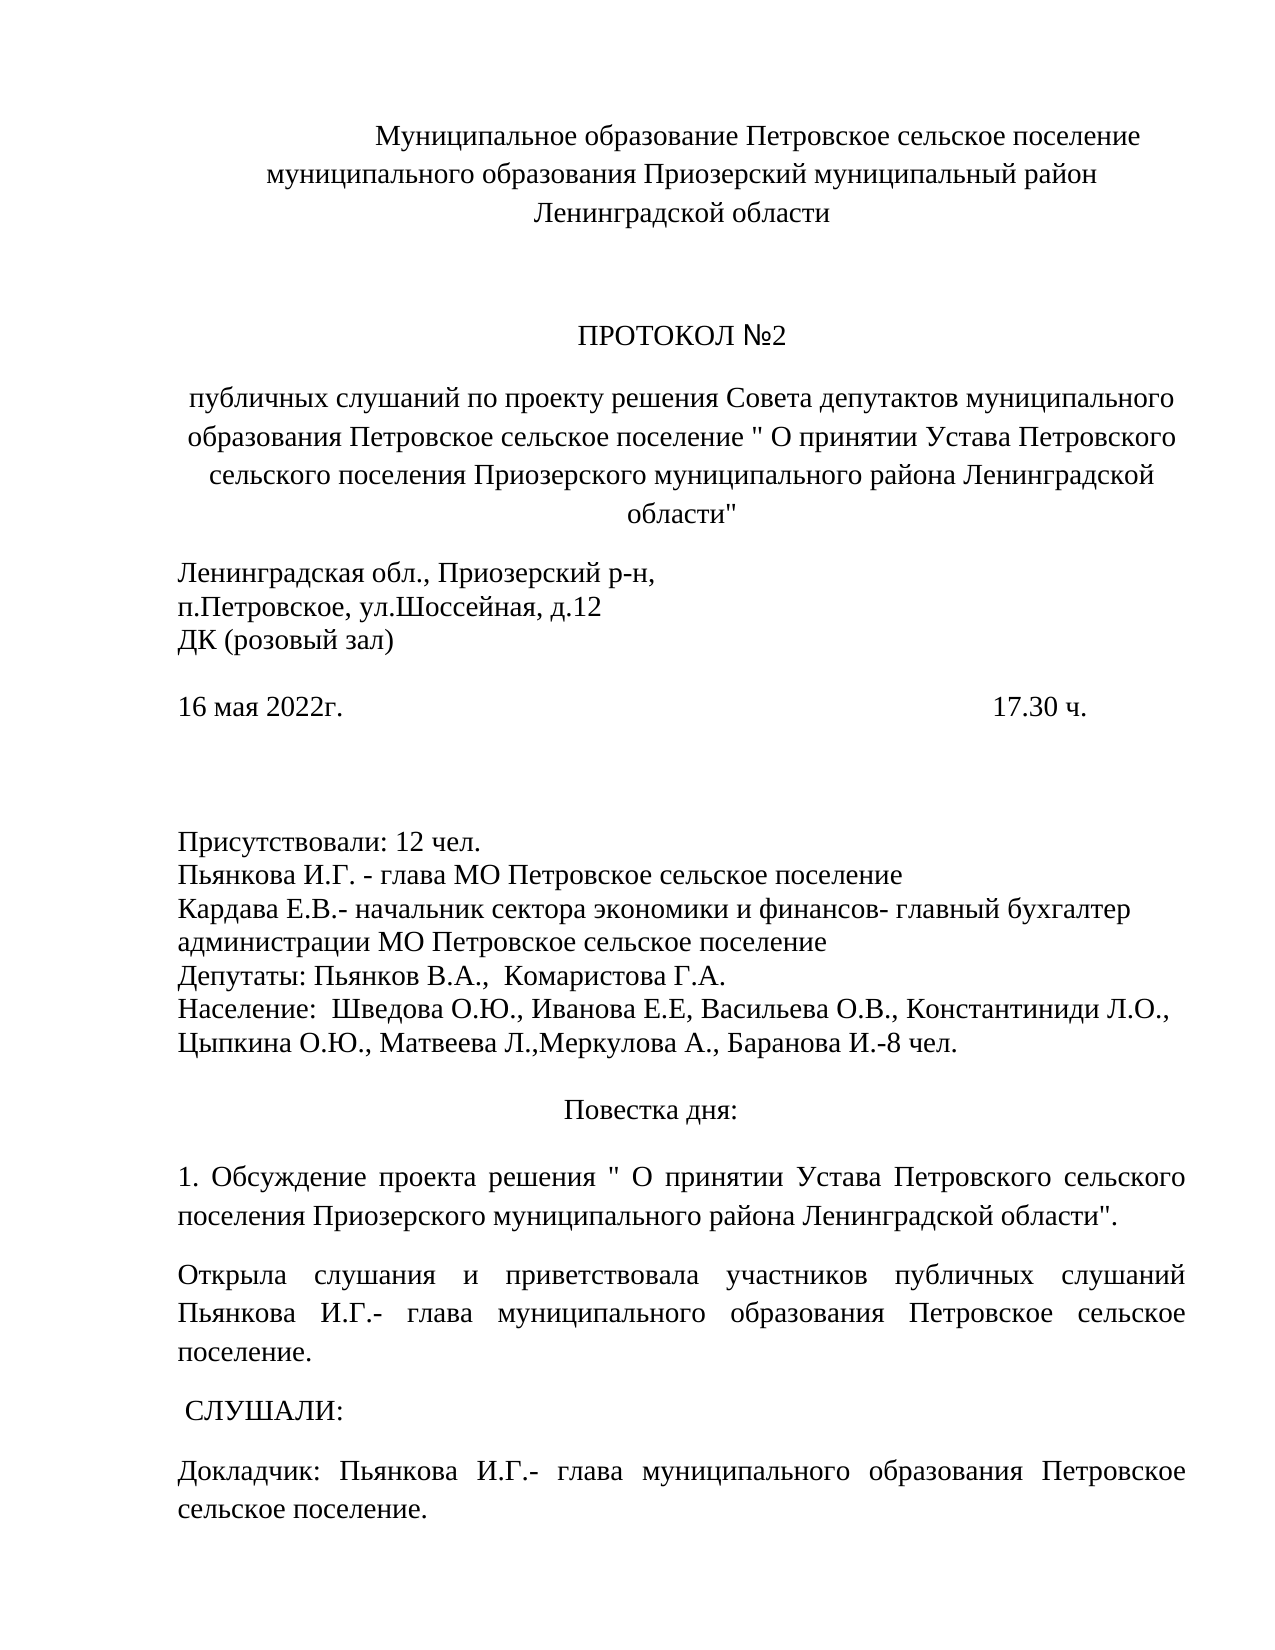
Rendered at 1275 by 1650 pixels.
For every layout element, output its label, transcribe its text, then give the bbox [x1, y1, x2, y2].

text ПРОТОКОЛ №2 [177, 314, 1186, 354]
text Присутствовали: 12 чел. [177, 824, 1186, 857]
text Депутаты: Пьянков В.А., Комаристова Г.А. [177, 958, 1186, 991]
text ДК (розовый зал) [177, 622, 1186, 656]
text публичных слушаний по проекту решения Совета депутактов муниципального образования Петровское сельское поселение " О принятии Устава Петровского сельского поселения Приозерского муниципального района Ленинградской области" [177, 380, 1186, 529]
text Кардава Е.В.- начальник сектора экономики и финансов- главный бухгалтер администрации МО Петровское сельское поселение [177, 891, 1186, 958]
text 1. Обсуждение проекта решения " О принятии Устава Петровского сельского поселения Приозерского муниципального района Ленинградской области". [177, 1159, 1186, 1231]
text п.Петровское, ул.Шоссейная, д.12 [177, 589, 1186, 622]
text Повестка дня: [177, 1092, 1186, 1126]
text 16 мая 2022г. 17.30 ч. [177, 689, 1186, 723]
text Открыла слушания и приветствовала участников публичных слушаний Пьянкова И.Г.- глава муниципального образования Петровское сельское поселение. [177, 1257, 1186, 1368]
text Пьянкова И.Г. - глава МО Петровское сельское поселение [177, 857, 1186, 891]
text Население: Шведова О.Ю., Иванова Е.Е, Васильева О.В., Константиниди Л.О., Цыпкина О.Ю., Матвеева Л.,Меркулова А., Баранова И.-8 чел. [177, 991, 1186, 1058]
text СЛУШАЛИ: [177, 1393, 1186, 1427]
text Ленинградская обл., Приозерский р-н, [177, 555, 1186, 589]
text Докладчик: Пьянкова И.Г.- глава муниципального образования Петровское сельское поселение. [177, 1453, 1186, 1525]
text Муниципальное образование Петровское сельское поселение муниципального образования Приозерский муниципальный район Ленинградской области [177, 118, 1186, 229]
